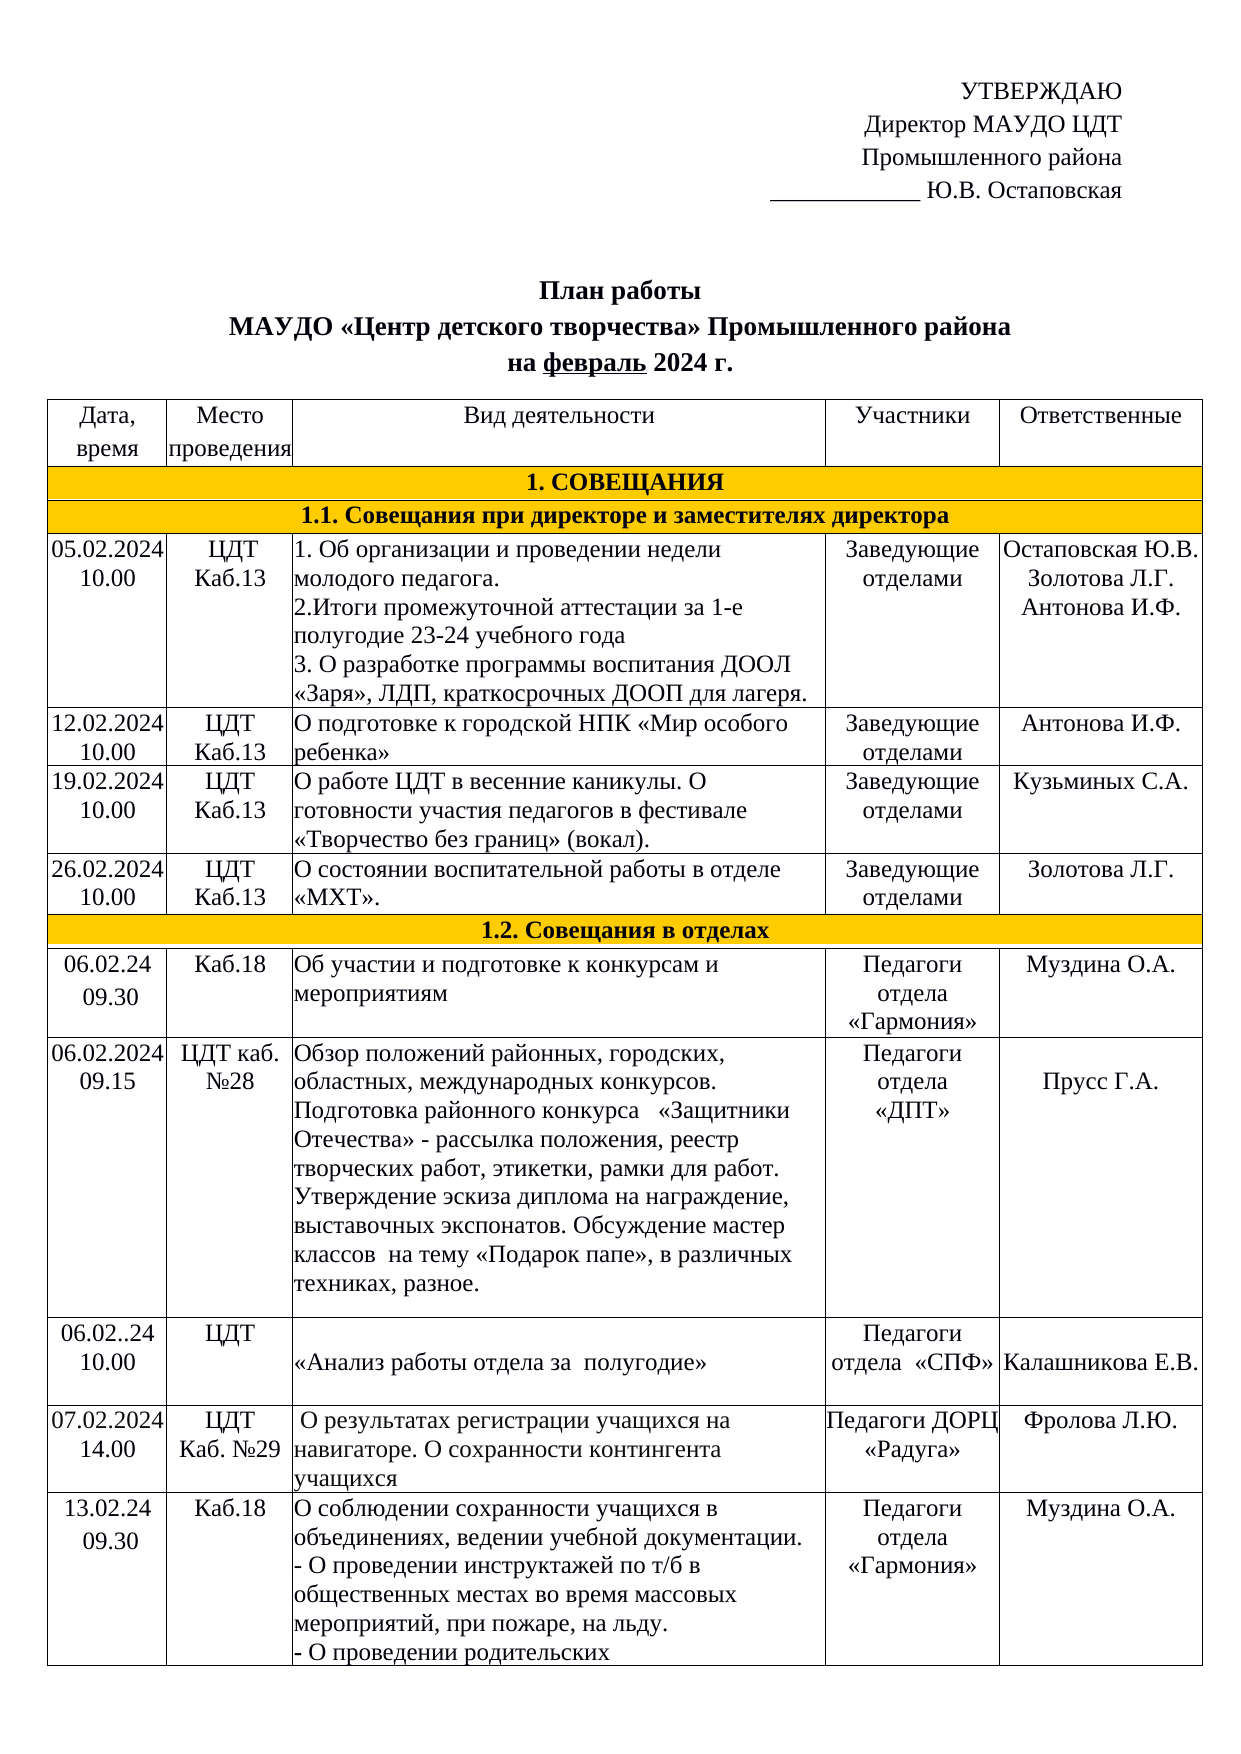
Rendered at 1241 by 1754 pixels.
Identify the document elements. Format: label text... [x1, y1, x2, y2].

table_cell ЦДТ [167, 1318, 292, 1404]
table_cell Заведующие отделами [826, 854, 999, 914]
table_cell Каб.18 [167, 949, 292, 1037]
table_cell Остаповская Ю.В. Золотова Л.Г. Антонова И.Ф. [1000, 534, 1202, 707]
table_cell ЦДТ Каб.13 [167, 534, 292, 707]
table_cell 06.02..24 10.00 [48, 1318, 166, 1404]
table_header Вид деятельности [293, 400, 825, 466]
table_header Место проведения [167, 400, 292, 466]
text ____________ Ю.В. Остаповская [118, 175, 1122, 204]
table_cell 1.1. Совещания при директоре и заместителях директора [48, 501, 1202, 533]
table_cell Антонова И.Ф. [1000, 708, 1202, 765]
table_cell О состоянии воспитательной работы в отделе «МХТ». [293, 854, 825, 914]
text УТВЕРЖДАЮ [118, 76, 1122, 105]
table_cell ЦДТ Каб.13 [167, 766, 292, 853]
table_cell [826, 1493, 999, 1665]
table_cell 06.02.24 09.30 [48, 949, 166, 1037]
table_cell 1. СОВЕЩАНИЯ [48, 467, 1202, 499]
table_cell Педагоги ДОРЦ «Радуга» [826, 1406, 999, 1492]
table_cell Заведующие отделами [826, 766, 999, 853]
table_cell 13.02.24 09.30 [48, 1493, 166, 1665]
table_header Участники [826, 400, 999, 466]
table_cell 26.02.2024 10.00 [48, 854, 166, 914]
table_cell Золотова Л.Г. [1000, 854, 1202, 914]
table_cell 06.02.2024 09.15 [48, 1038, 166, 1317]
text План работы [118, 274, 1122, 306]
table_cell Фролова Л.Ю. [1000, 1406, 1202, 1492]
table_cell Педагоги отдела «ДПТ» [826, 1038, 999, 1317]
table_cell 07.02.2024 14.00 [48, 1406, 166, 1492]
table_header Ответственные [1000, 400, 1202, 466]
table_cell О работе ЦДТ в весенние каникулы. О готовности участия педагогов в фестивале «Творчество без границ» (вокал). [293, 766, 825, 853]
table_cell О подготовке к городской НПК «Мир особого ребенка» [293, 708, 825, 765]
table_cell Заведующие отделами [826, 708, 999, 765]
table_cell О результатах регистрации учащихся на навигаторе. О сохранности контингента учащихся [293, 1406, 825, 1492]
table_cell ЦДТ Каб. №29 [167, 1406, 292, 1492]
table_cell ЦДТ Каб.13 [167, 854, 292, 914]
text Директор МАУДО ЦДТ [118, 109, 1122, 138]
table_cell Калашникова Е.В. [1000, 1318, 1202, 1404]
table_cell Муздина О.А. [1000, 1493, 1202, 1665]
table_cell Прусс Г.А. [1000, 1038, 1202, 1317]
table_cell Кузьминых С.А. [1000, 766, 1202, 853]
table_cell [293, 1493, 825, 1665]
table_cell Об участии и подготовке к конкурсам и мероприятиям [293, 949, 825, 1037]
text на февраль 2024 г. [118, 346, 1122, 377]
table_cell 05.02.2024 10.00 [48, 534, 166, 707]
table_cell Заведующие отделами [826, 534, 999, 707]
text МАУДО «Центр детского творчества» Промышленного района [118, 310, 1122, 341]
table_cell Муздина О.А. [1000, 949, 1202, 1037]
table_cell 12.02.202410.00 [48, 708, 166, 765]
table_cell Педагоги отдела «СПФ» [826, 1318, 999, 1404]
table_cell «Анализ работы отдела за полугодие» [293, 1318, 825, 1404]
text Промышленного района [118, 142, 1122, 171]
table_cell 19.02.2024 10.00 [48, 766, 166, 853]
table_cell 1. Об организации и проведении недели молодого педагога. 2.Итоги промежуточной аттестации за 1-е полугодие 23-24 учебного года 3. О разработке программы воспитания ДООЛ «Заря», ЛДП, краткосрочных ДООП для лагеря. [293, 534, 825, 707]
table_cell Каб.18 [167, 1493, 292, 1665]
table_cell ЦДТ Каб.13 [167, 708, 292, 765]
table_cell Обзор положений районных, городских, областных, международных конкурсов. Подготовка районного конкурса «Защитники Отечества» - рассылка положения, реестр творческих работ, этикетки, рамки для работ. Утверждение эскиза диплома на награждение, выставочных экспонатов. Обсуждение мастер классов на тему «Подарок папе», в различных техниках, разное. [293, 1038, 825, 1317]
table_cell ЦДТ каб. №28 [167, 1038, 292, 1317]
table_header Дата, время [48, 400, 166, 466]
table_cell Педагоги отдела «Гармония» [826, 949, 999, 1037]
